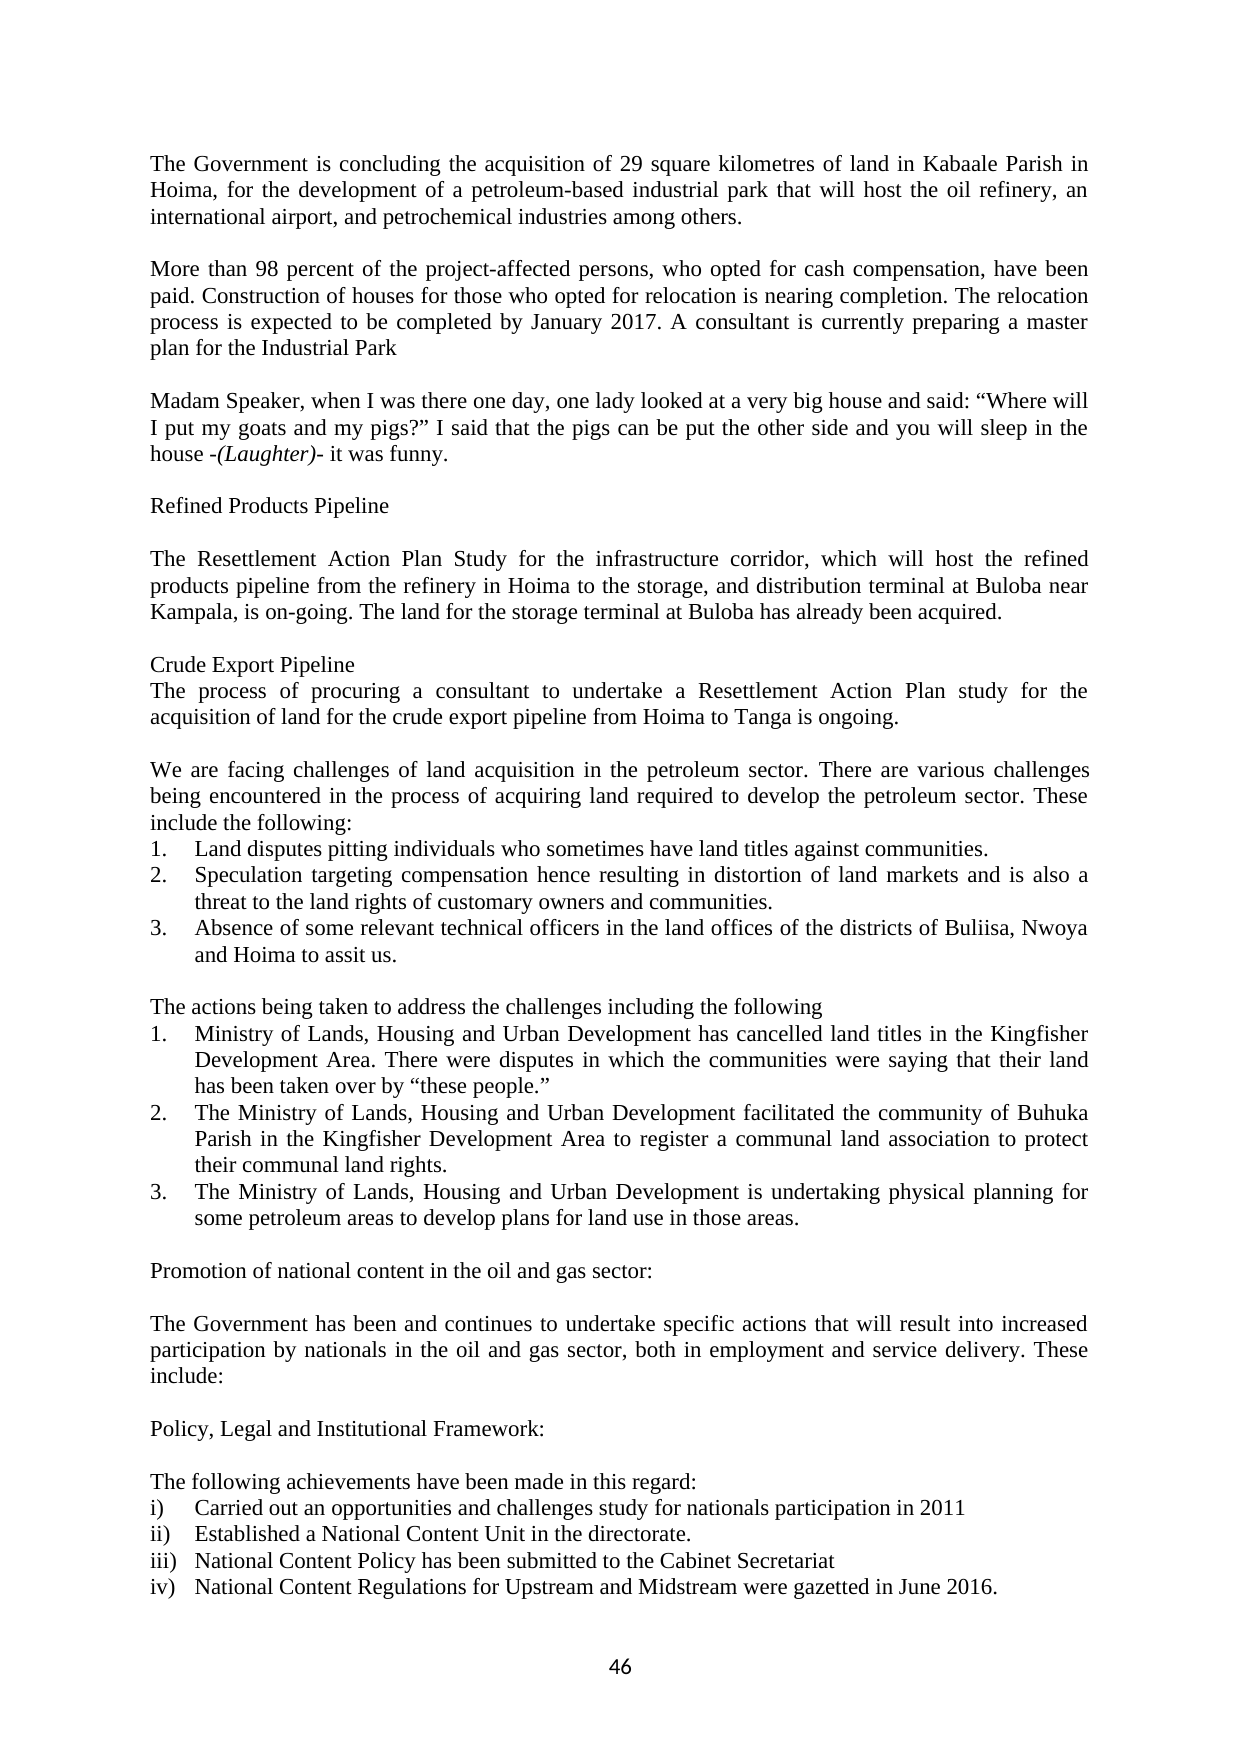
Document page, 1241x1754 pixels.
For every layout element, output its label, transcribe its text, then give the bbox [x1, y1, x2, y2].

list The Ministry of Lands, Housing and Urban Development is undertaking physical planning for some petroleum areas to develop plans for land use in those areas. [150, 1178, 1090, 1231]
text i) Carried out an opportunities and challenges study for nationals participation in 2011 [150, 1494, 1090, 1520]
text Refined Products Pipeline [150, 493, 1090, 519]
text Promotion of national content in the oil and gas sector: [150, 1257, 1090, 1283]
text We are facing challenges of land acquisition in the petroleum sector. There are various challenges being encountered in the process of acquiring land required to develop the petroleum sector. These include the following: [150, 756, 1090, 835]
text ii) Established a National Content Unit in the directorate. [150, 1520, 1090, 1547]
text Madam Speaker, when I was there one day, one lady looked at a very big house and said: “Where will I put my goats and my pigs?” I said that the pigs can be put the other side and you will sleep in the house -(Laughter)- it was funny. [150, 387, 1090, 466]
list Speculation targeting compensation hence resulting in distortion of land markets and is also a threat to the land rights of customary owners and communities. [150, 862, 1090, 914]
text iv) National Content Regulations for Upstream and Midstream were gazetted in June 2016. [150, 1573, 1090, 1599]
text iii) National Content Policy has been submitted to the Cabinet Secretariat [150, 1547, 1090, 1573]
text The Resettlement Action Plan Study for the infrastructure corridor, which will host the refined products pipeline from the refinery in Hoima to the storage, and distribution terminal at Buloba near Kampala, is on-going. The land for the storage terminal at Buloba has already been acquired. [150, 545, 1090, 624]
list Ministry of Lands, Housing and Urban Development has cancelled land titles in the Kingfisher Development Area. There were disputes in which the communities were saying that their land has been taken over by “these people.” [150, 1020, 1090, 1099]
text More than 98 percent of the project-affected persons, who opted for cash compensation, have been paid. Construction of houses for those who opted for relocation is nearing completion. The relocation process is expected to be completed by January 2017. A consultant is currently preparing a master plan for the Industrial Park [150, 255, 1090, 361]
text The process of procuring a consultant to undertake a Resettlement Action Plan study for the acquisition of land for the crude export pipeline from Hoima to Tanga is ongoing. [150, 677, 1090, 730]
text Policy, Legal and Institutional Framework: [150, 1415, 1090, 1441]
text Crude Export Pipeline [150, 651, 1090, 677]
text The actions being taken to address the challenges including the following [150, 993, 1090, 1020]
text The Government is concluding the acquisition of 29 square kilometres of land in Kabaale Parish in Hoima, for the development of a petroleum-based industrial park that will host the oil refinery, an international airport, and petrochemical industries among others. [150, 150, 1090, 229]
list Absence of some relevant technical officers in the land offices of the districts of Buliisa, Nwoya and Hoima to assit us. [150, 914, 1090, 967]
list The Ministry of Lands, Housing and Urban Development facilitated the community of Buhuka Parish in the Kingfisher Development Area to register a communal land association to protect their communal land rights. [150, 1099, 1090, 1178]
text The following achievements have been made in this regard: [150, 1468, 1090, 1494]
list Land disputes pitting individuals who sometimes have land titles against communities. [150, 835, 1090, 862]
text The Government has been and continues to undertake specific actions that will result into increased participation by nationals in the oil and gas sector, both in employment and service delivery. These include: [150, 1309, 1090, 1389]
